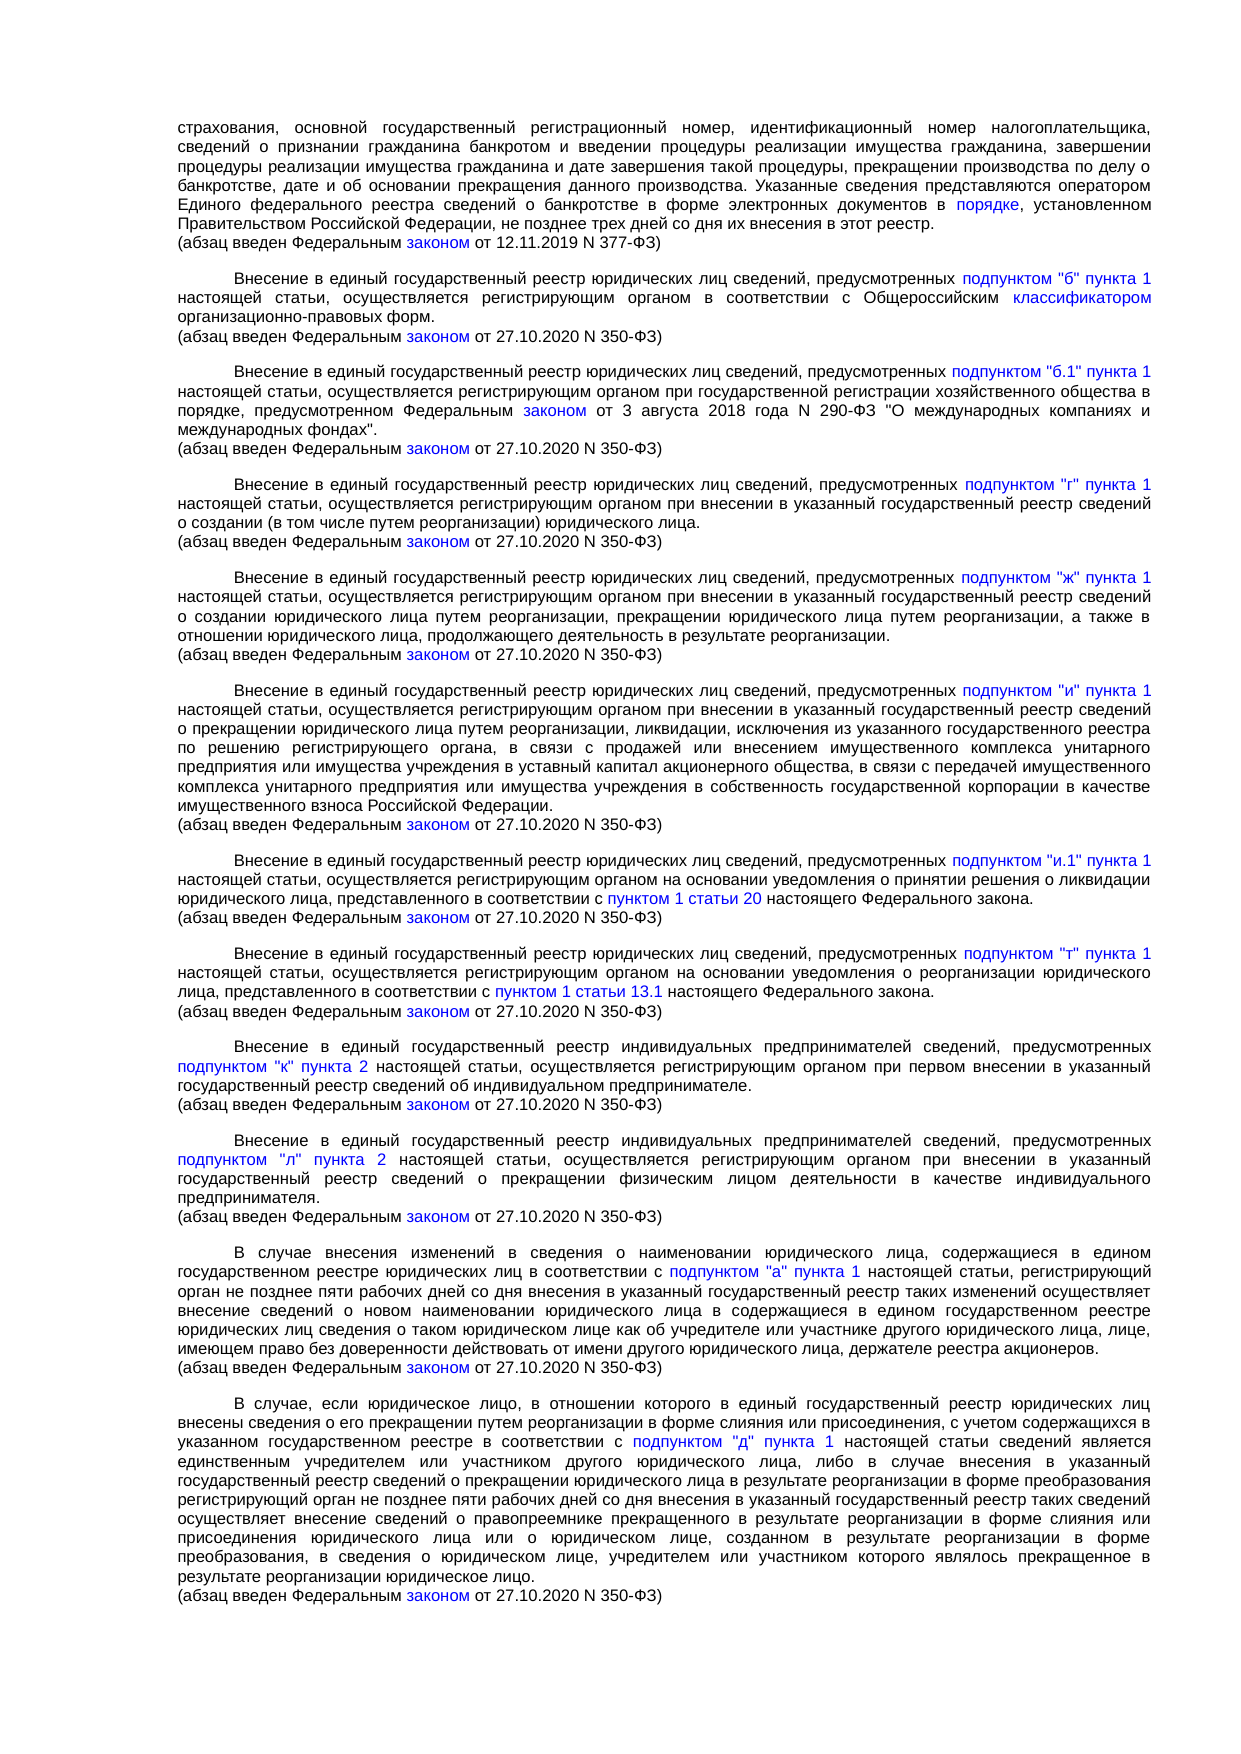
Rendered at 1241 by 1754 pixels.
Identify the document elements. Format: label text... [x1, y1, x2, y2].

text В случае, если юридическое лицо, в отношении которого в единый государственный реестр юридических лиц внесены сведения о его прекращении путем реорганизации в форме слияния или присоединения, с учетом содержащихся в указанном государственном реестре в соответствии с подпунктом "д" пункта 1 настоящей статьи сведений является единственным учредителем или участником другого юридического лица, либо в случае внесения в указанный государственный реестр сведений о прекращении юридического лица в результате реорганизации в форме преобразования регистрирующий орган не позднее пяти рабочих дней со дня внесения в указанный государственный реестр таких сведений осуществляет внесение сведений о правопреемнике прекращенного в результате реорганизации в форме слияния или присоединения юридического лица или о юридическом лице, созданном в результате реорганизации в форме преобразования, в сведения о юридическом лице, учредителем или участником которого являлось прекращенное в результате реорганизации юридическое лицо. [177, 1394, 1152, 1586]
text Внесение в единый государственный реестр юридических лиц сведений, предусмотренных подпунктом "г" пункта 1 настоящей статьи, осуществляется регистрирующим органом при внесении в указанный государственный реестр сведений о создании (в том числе путем реорганизации) юридического лица. [177, 475, 1152, 532]
text (абзац введен Федеральным законом от 27.10.2020 N 350-ФЗ) [177, 1095, 1152, 1114]
text Внесение в единый государственный реестр юридических лиц сведений, предусмотренных подпунктом "и" пункта 1 настоящей статьи, осуществляется регистрирующим органом при внесении в указанный государственный реестр сведений о прекращении юридического лица путем реорганизации, ликвидации, исключения из указанного государственного реестра по решению регистрирующего органа, в связи с продажей или внесением имущественного комплекса унитарного предприятия или имущества учреждения в уставный капитал акционерного общества, в связи с передачей имущественного комплекса унитарного предприятия или имущества учреждения в собственность государственной корпорации в качестве имущественного взноса Российской Федерации. [177, 681, 1152, 815]
text (абзац введен Федеральным законом от 27.10.2020 N 350-ФЗ) [177, 1586, 1152, 1605]
text (абзац введен Федеральным законом от 27.10.2020 N 350-ФЗ) [177, 439, 1152, 458]
text (абзац введен Федеральным законом от 27.10.2020 N 350-ФЗ) [177, 1001, 1152, 1021]
text Внесение в единый государственный реестр юридических лиц сведений, предусмотренных подпунктом "б.1" пункта 1 настоящей статьи, осуществляется регистрирующим органом при государственной регистрации хозяйственного общества в порядке, предусмотренном Федеральным законом от 3 августа 2018 года N 290-ФЗ "О международных компаниях и международных фондах". [177, 362, 1152, 439]
text Внесение в единый государственный реестр юридических лиц сведений, предусмотренных подпунктом "и.1" пункта 1 настоящей статьи, осуществляется регистрирующим органом на основании уведомления о принятии решения о ликвидации юридического лица, представленного в соответствии с пунктом 1 статьи 20 настоящего Федерального закона. [177, 851, 1152, 908]
text (абзац введен Федеральным законом от 12.11.2019 N 377-ФЗ) [177, 233, 1152, 252]
text (абзац введен Федеральным законом от 27.10.2020 N 350-ФЗ) [177, 1207, 1152, 1226]
text Внесение в единый государственный реестр юридических лиц сведений, предусмотренных подпунктом "т" пункта 1 настоящей статьи, осуществляется регистрирующим органом на основании уведомления о реорганизации юридического лица, представленного в соответствии с пунктом 1 статьи 13.1 настоящего Федерального закона. [177, 944, 1152, 1001]
text Внесение в единый государственный реестр индивидуальных предпринимателей сведений, предусмотренных подпунктом "л" пункта 2 настоящей статьи, осуществляется регистрирующим органом при внесении в указанный государственный реестр сведений о прекращении физическим лицом деятельности в качестве индивидуального предпринимателя. [177, 1131, 1152, 1207]
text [177, 118, 1152, 233]
text В случае внесения изменений в сведения о наименовании юридического лица, содержащиеся в едином государственном реестре юридических лиц в соответствии с подпунктом "а" пункта 1 настоящей статьи, регистрирующий орган не позднее пяти рабочих дней со дня внесения в указанный государственный реестр таких изменений осуществляет внесение сведений о новом наименовании юридического лица в содержащиеся в едином государственном реестре юридических лиц сведения о таком юридическом лице как об учредителе или участнике другого юридического лица, лице, имеющем право без доверенности действовать от имени другого юридического лица, держателе реестра акционеров. [177, 1243, 1152, 1358]
text Внесение в единый государственный реестр юридических лиц сведений, предусмотренных подпунктом "ж" пункта 1 настоящей статьи, осуществляется регистрирующим органом при внесении в указанный государственный реестр сведений о создании юридического лица путем реорганизации, прекращении юридического лица путем реорганизации, а также в отношении юридического лица, продолжающего деятельность в результате реорганизации. [177, 568, 1152, 645]
text (абзац введен Федеральным законом от 27.10.2020 N 350-ФЗ) [177, 908, 1152, 927]
text Внесение в единый государственный реестр юридических лиц сведений, предусмотренных подпунктом "б" пункта 1 настоящей статьи, осуществляется регистрирующим органом в соответствии с Общероссийским классификатором организационно-правовых форм. [177, 269, 1152, 326]
text (абзац введен Федеральным законом от 27.10.2020 N 350-ФЗ) [177, 815, 1152, 834]
text (абзац введен Федеральным законом от 27.10.2020 N 350-ФЗ) [177, 326, 1152, 346]
text (абзац введен Федеральным законом от 27.10.2020 N 350-ФЗ) [177, 1358, 1152, 1377]
text Внесение в единый государственный реестр индивидуальных предпринимателей сведений, предусмотренных подпунктом "к" пункта 2 настоящей статьи, осуществляется регистрирующим органом при первом внесении в указанный государственный реестр сведений об индивидуальном предпринимателе. [177, 1037, 1152, 1095]
text (абзац введен Федеральным законом от 27.10.2020 N 350-ФЗ) [177, 645, 1152, 664]
text (абзац введен Федеральным законом от 27.10.2020 N 350-ФЗ) [177, 532, 1152, 551]
